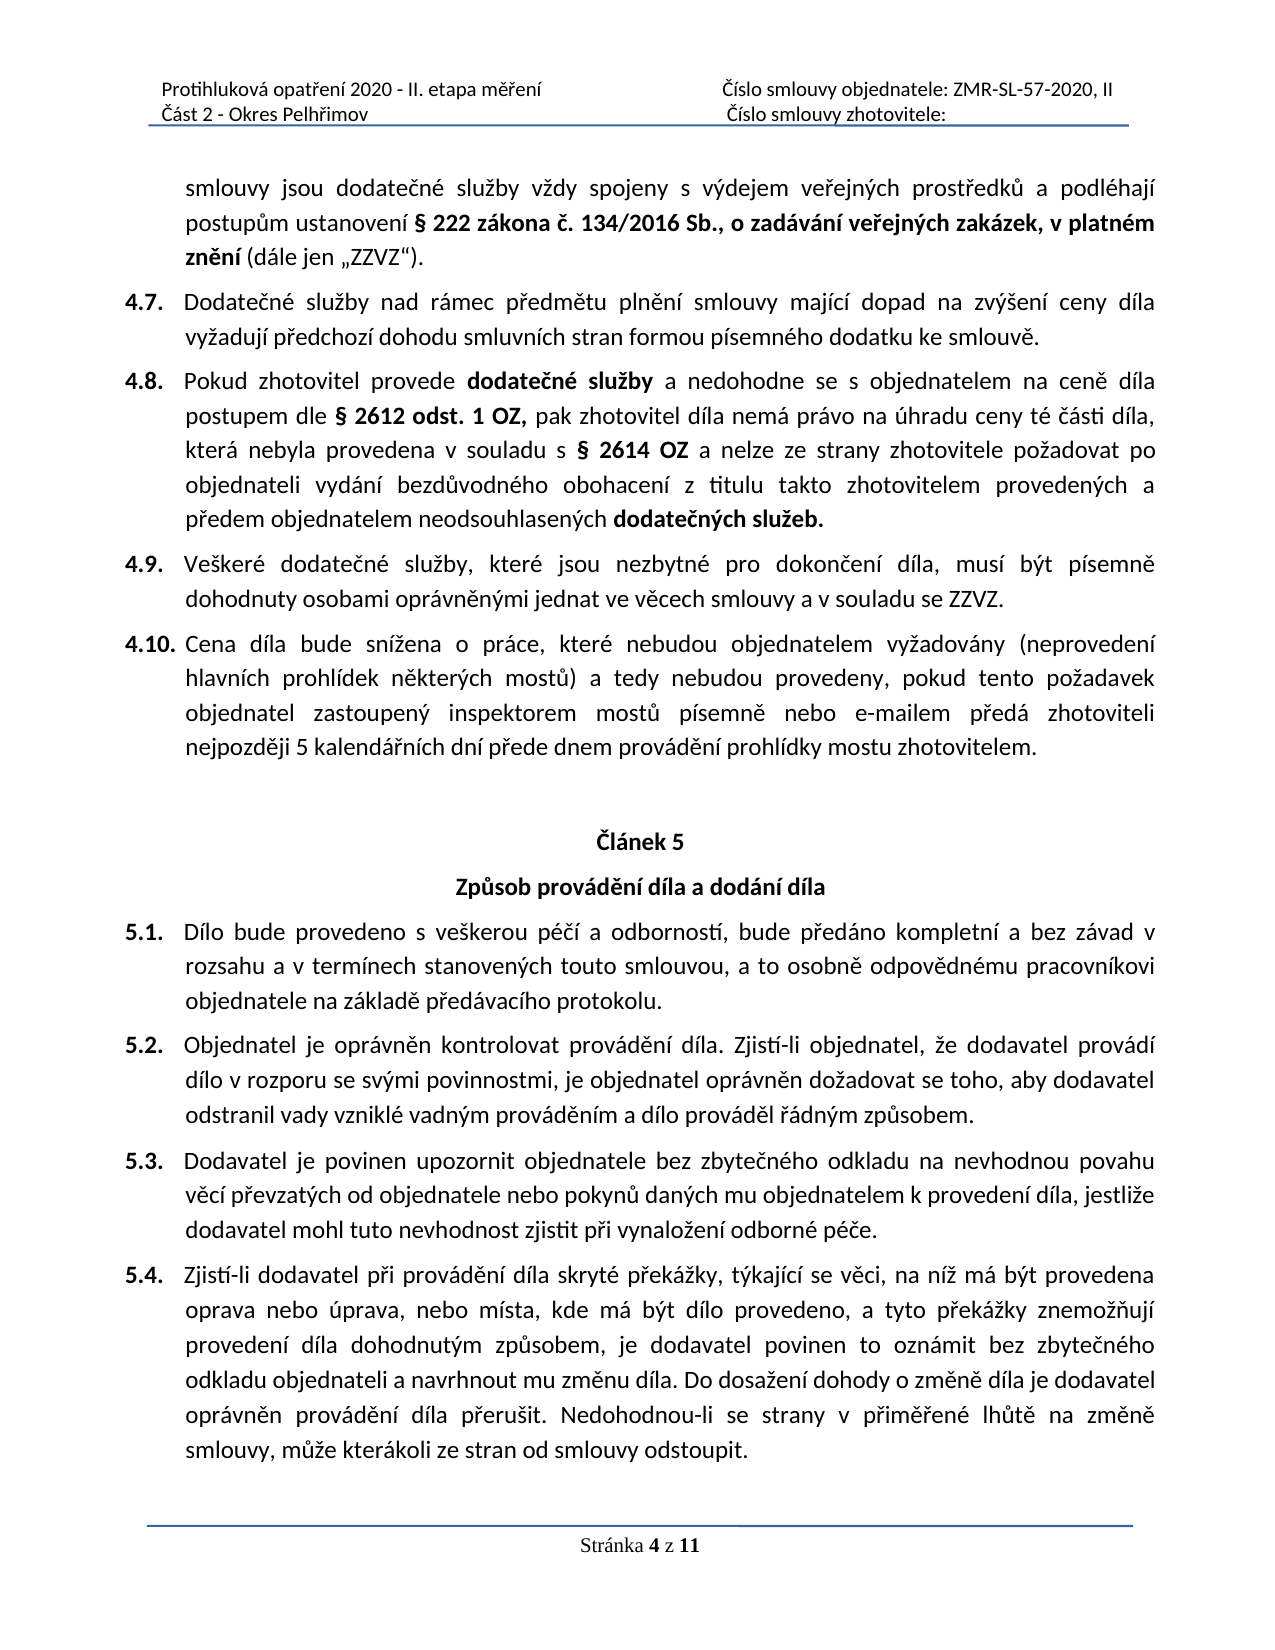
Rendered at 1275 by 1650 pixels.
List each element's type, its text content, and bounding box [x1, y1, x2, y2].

text smlouvy jsou dodatečné služby vždy spojeny s výdejem veřejných prostředků a podléhají postupům ustanovení § 222 zákona č. 134/2016 Sb., o zadávání veřejných zakázek, v platném znění (dále jen „ZZVZ“). [185, 172, 1156, 272]
list Dodavatel je povinen upozornit objednatele bez zbytečného odkladu na nevhodnou povahu věcí převzatých od objednatele nebo pokynů daných mu objednatelem k provedení díla, jestliže dodavatel mohl tuto nevhodnost zjistit při vynaložení odborné péče. [125, 1145, 1156, 1244]
list Pokud zhotovitel provede dodatečné služby a nedohodne se s objednatelem na ceně díla postupem dle § 2612 odst. 1 OZ, pak zhotovitel díla nemá právo na úhradu ceny té části díla, která nebyla provedena v souladu s § 2614 OZ a nelze ze strany zhotovitele požadovat po objednateli vydání bezdůvodného obohacení z titulu takto zhotovitelem provedených a předem objednatelem neodsouhlasených dodatečných služeb. [125, 366, 1156, 534]
list Zjistí-li dodavatel při provádění díla skryté překážky, týkající se věci, na níž má být provedena oprava nebo úprava, nebo místa, kde má být dílo provedeno, a tyto překážky znemožňují provedení díla dohodnutým způsobem, je dodavatel povinen to oznámit bez zbytečného odkladu objednateli a navrhnout mu změnu díla. Do dosažení dohody o změně díla je dodavatel oprávněn provádění díla přerušit. Nedohodnou-li se strany v přiměřené lhůtě na změně smlouvy, může kterákoli ze stran od smlouvy odstoupit. [125, 1259, 1156, 1464]
list Dílo bude provedeno s veškerou péčí a odborností, bude předáno kompletní a bez závad v rozsahu a v termínech stanovených touto smlouvou, a to osobně odpovědnému pracovníkovi objednatele na základě předávacího protokolu. [125, 916, 1156, 1015]
list Objednatel je oprávněn kontrolovat provádění díla. Zjistí-li objednatel, že dodavatel provádí dílo v rozporu se svými povinnostmi, je objednatel oprávněn dožadovat se toho, aby dodavatel odstranil vady vzniklé vadným prováděním a dílo prováděl řádným způsobem. [125, 1030, 1156, 1130]
text Způsob provádění díla a dodání díla [125, 871, 1156, 901]
list Veškeré dodatečné služby, které jsou nezbytné pro dokončení díla, musí být písemně dohodnuty osobami oprávněnými jednat ve věcech smlouvy a v souladu se ZZVZ. [125, 548, 1156, 613]
list Dodatečné služby nad rámec předmětu plnění smlouvy mající dopad na zvýšení ceny díla vyžadují předchozí dohodu smluvních stran formou písemného dodatku ke smlouvě. [125, 286, 1156, 351]
list Cena díla bude snížena o práce, které nebudou objednatelem vyžadovány (neprovedení hlavních prohlídek některých mostů) a tedy nebudou provedeny, pokud tento požadavek objednatel zastoupený inspektorem mostů písemně nebo e-mailem předá zhotoviteli nejpozději 5 kalendářních dní přede dnem provádění prohlídky mostu zhotovitelem. [125, 628, 1156, 762]
text Článek 5 [125, 826, 1156, 857]
